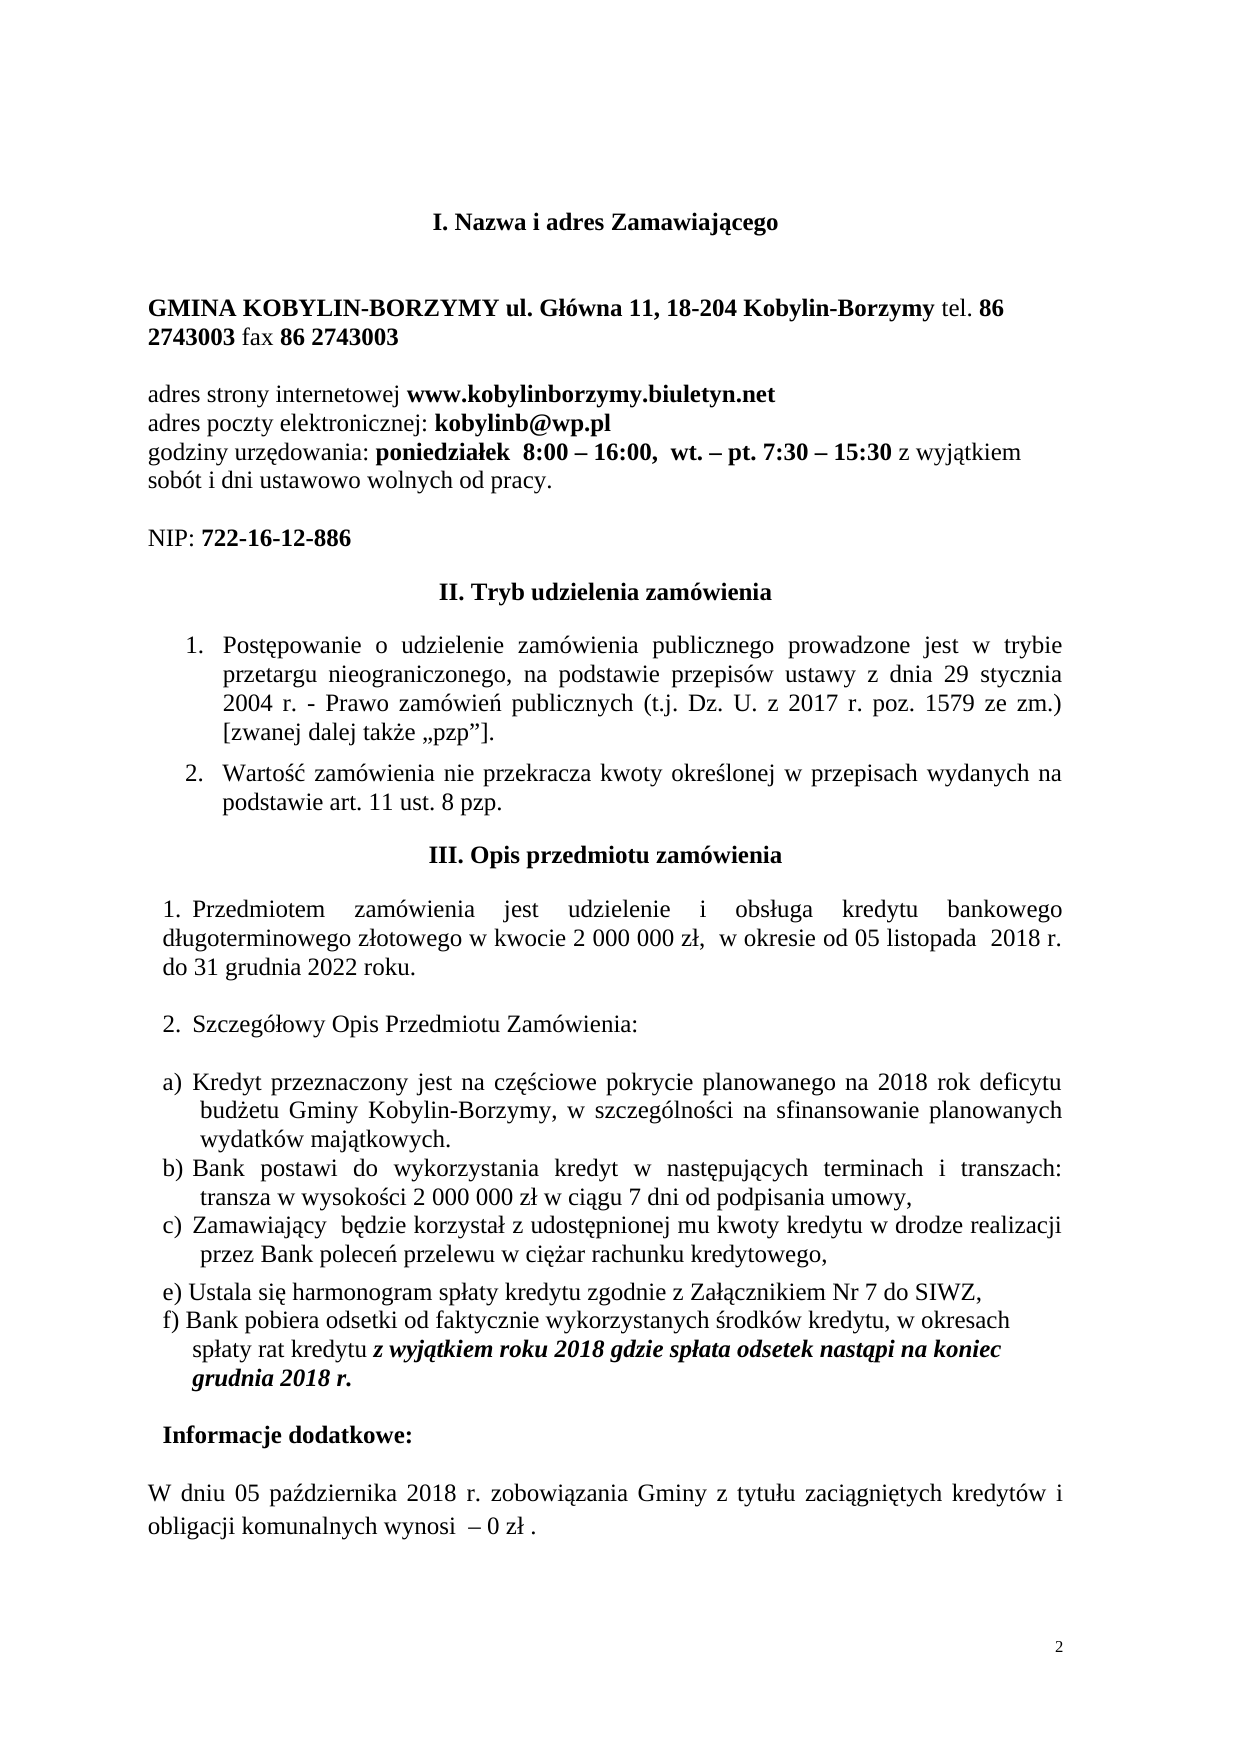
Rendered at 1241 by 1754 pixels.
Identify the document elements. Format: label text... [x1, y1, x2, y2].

list Szczegółowy Opis Przedmiotu Zamówienia: [162, 1009, 1063, 1038]
text godziny urzędowania: poniedziałek 8:00 – 16:00, wt. – pt. 7:30 – 15:30 z wyjątkiem sobót i dni ustawowo wolnych od pracy. [148, 437, 1063, 494]
subtitle III. Opis przedmiotu zamówienia [148, 841, 1063, 869]
list Bank postawi do wykorzystania kredyt w następujących terminach i transzach: transza w wysokości 2 000 000 zł w ciągu 7 dni od podpisania umowy, [162, 1153, 1063, 1211]
text W dniu 05 października 2018 r. zobowiązania Gminy z tytułu zaciągniętych kredytów i obligacji komunalnych wynosi – 0 zł . [148, 1478, 1063, 1540]
text Informacje dodatkowe: [162, 1421, 1063, 1449]
list Postępowanie o udzielenie zamówienia publicznego prowadzone jest w trybie przetargu nieograniczonego, na podstawie przepisów ustawy z dnia 29 stycznia 2004 r. - Prawo zamówień publicznych (t.j. Dz. U. z 2017 r. poz. 1579 ze zm.) [zwanej dalej także „pzp”]. [185, 631, 1063, 746]
text GMINA KOBYLIN-BORZYMY ul. Główna 11, 18-204 Kobylin-Borzymy tel. 86 2743003 fax 86 2743003 [148, 293, 1063, 351]
text f) Bank pobiera odsetki od faktycznie wykorzystanych środków kredytu, w okresach spłaty rat kredytu z wyjątkiem roku 2018 gdzie spłata odsetek nastąpi na koniec grudnia 2018 r. [162, 1306, 1063, 1392]
text adres strony internetowej www.kobylinborzymy.biuletyn.net [148, 379, 1063, 408]
list Przedmiotem zamówienia jest udzielenie i obsługa kredytu bankowego długoterminowego złotowego w kwocie 2 000 000 zł, w okresie od 05 listopada 2018 r. do 31 grudnia 2022 roku. [162, 894, 1063, 981]
text e) Ustala się harmonogram spłaty kredytu zgodnie z Załącznikiem Nr 7 do SIWZ, [162, 1268, 1063, 1306]
list Zamawiający będzie korzystał z udostępnionej mu kwoty kredytu w drodze realizacji przez Bank poleceń przelewu w ciężar rachunku kredytowego, [162, 1211, 1063, 1268]
text adres poczty elektronicznej: kobylinb@wp.pl [148, 408, 1063, 437]
subtitle I. Nazwa i adres Zamawiającego [148, 207, 1063, 236]
text NIP: 722-16-12-886 [148, 523, 1063, 552]
list Kredyt przeznaczony jest na częściowe pokrycie planowanego na 2018 rok deficytu budżetu Gminy Kobylin-Borzymy, w szczególności na sfinansowanie planowanych wydatków majątkowych. [162, 1067, 1063, 1153]
list Wartość zamówienia nie przekracza kwoty określonej w przepisach wydanych na podstawie art. 11 ust. 8 pzp. [185, 758, 1063, 816]
subtitle II. Tryb udzielenia zamówienia [148, 577, 1063, 606]
